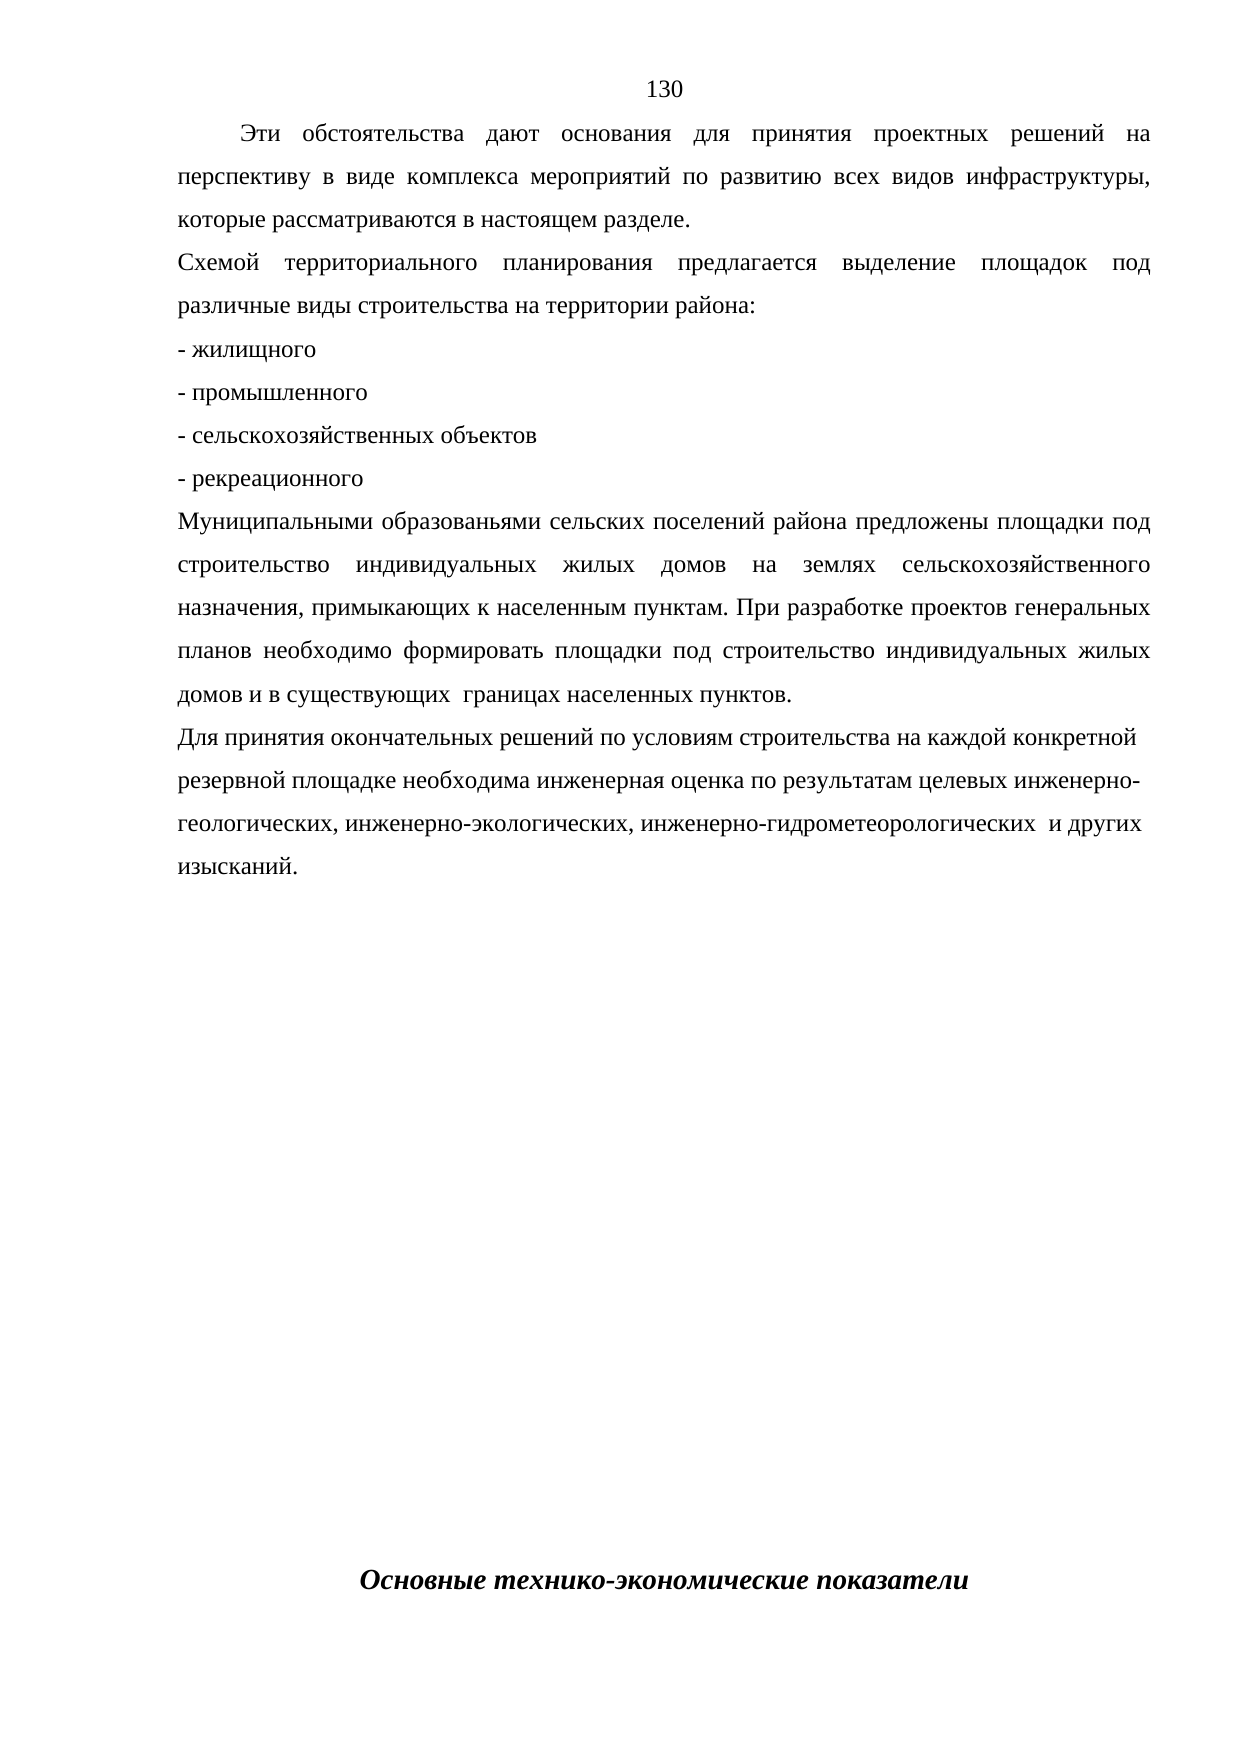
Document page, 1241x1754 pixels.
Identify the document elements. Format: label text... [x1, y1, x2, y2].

text - рекреационного [177, 463, 1152, 492]
text - жилищного [177, 334, 1152, 362]
subtitle Основные технико-экономические показатели [177, 1562, 1152, 1595]
text Схемой территориального планирования предлагается выделение площадок под различные виды строительства на территории района: [177, 247, 1152, 319]
text Для принятия окончательных решений по условиям строительства на каждой конкретной резервной площадке необходима инженерная оценка по результатам целевых инженерно-геологических, инженерно-экологических, инженерно-гидрометеорологических и других изысканий. [177, 722, 1152, 880]
text - промышленного [177, 377, 1152, 406]
text - сельскохозяйственных объектов [177, 420, 1152, 449]
text Муниципальными образованьями сельских поселений района предложены площадки под строительство индивидуальных жилых домов на землях сельскохозяйственного назначения, примыкающих к населенным пунктам. При разработке проектов генеральных планов необходимо формировать площадки под строительство индивидуальных жилых домов и в существующих границах населенных пунктов. [177, 506, 1152, 707]
text Эти обстоятельства дают основания для принятия проектных решений на перспективу в виде комплекса мероприятий по развитию всех видов инфраструктуры, которые рассматриваются в настоящем разделе. [177, 118, 1152, 233]
